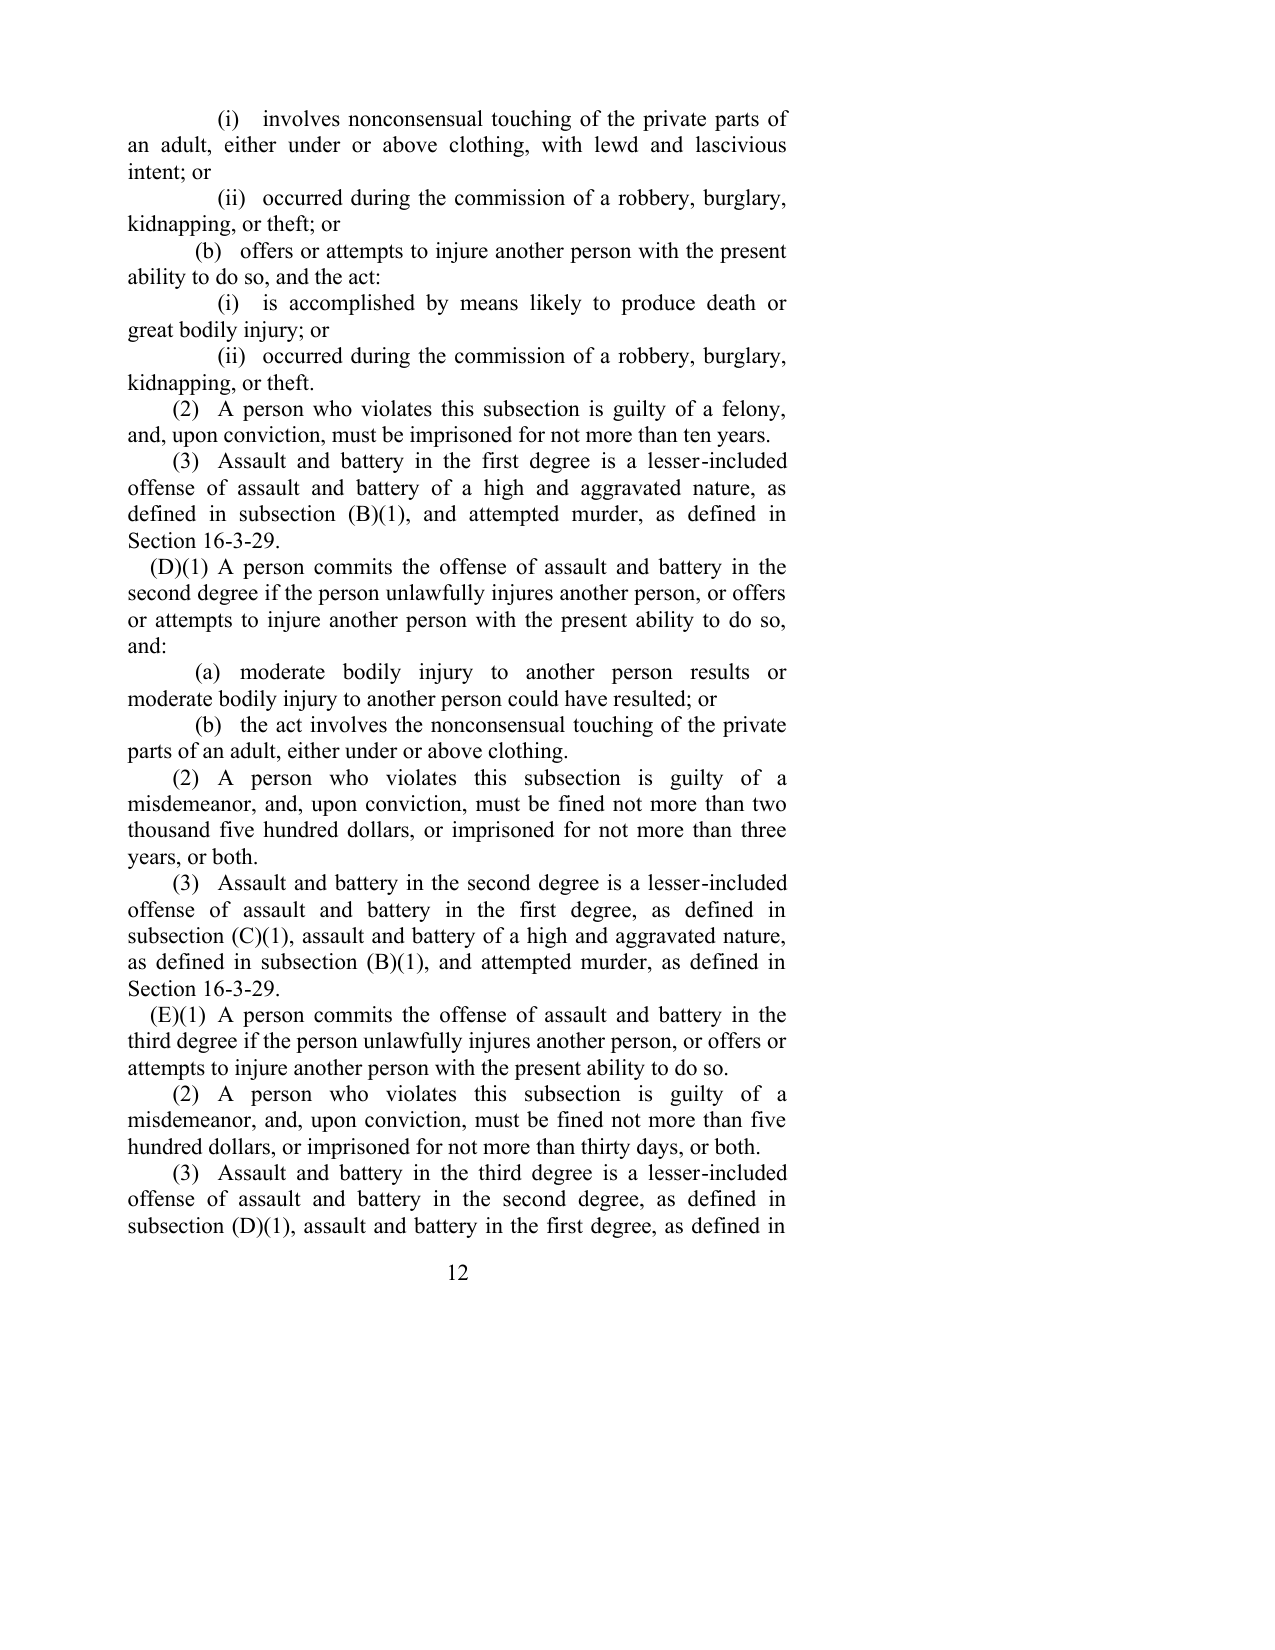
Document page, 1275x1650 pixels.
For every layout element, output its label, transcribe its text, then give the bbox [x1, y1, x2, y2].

text (2) A person who violates this subsection is guilty of a misdemeanor, and, upon conviction, must be fined not more than two thousand five hundred dollars, or imprisoned for not more than three years, or both. [127, 764, 787, 869]
text (i) involves nonconsensual touching of the private parts of an adult, either under or above clothing, with lewd and lascivious intent; or [127, 105, 787, 184]
text (D)(1) A person commits the offense of assault and battery in the second degree if the person unlawfully injures another person, or offers or attempts to injure another person with the present ability to do so, and: [127, 553, 787, 658]
text (i) is accomplished by means likely to produce death or great bodily injury; or [127, 289, 787, 342]
text (3) Assault and battery in the second degree is a lesser-included offense of assault and battery in the first degree, as defined in subsection (C)(1), assault and battery of a high and aggravated nature, as defined in subsection (B)(1), and attempted murder, as defined in Section 16-3-29. [127, 869, 787, 1001]
text (b) offers or attempts to injure another person with the present ability to do so, and the act: [127, 237, 787, 289]
text (3) Assault and battery in the first degree is a lesser-included offense of assault and battery of a high and aggravated nature, as defined in subsection (B)(1), and attempted murder, as defined in Section 16-3-29. [127, 448, 787, 553]
text (2) A person who violates this subsection is guilty of a misdemeanor, and, upon conviction, must be fined not more than five hundred dollars, or imprisoned for not more than thirty days, or both. [127, 1080, 787, 1159]
text (E)(1) A person commits the offense of assault and battery in the third degree if the person unlawfully injures another person, or offers or attempts to injure another person with the present ability to do so. [127, 1001, 787, 1080]
text (a) moderate bodily injury to another person results or moderate bodily injury to another person could have resulted; or [127, 658, 787, 711]
text (ii) occurred during the commission of a robbery, burglary, kidnapping, or theft. [127, 342, 787, 395]
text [127, 1159, 787, 1238]
text (b) the act involves the nonconsensual touching of the private parts of an adult, either under or above clothing. [127, 711, 787, 764]
text (ii) occurred during the commission of a robbery, burglary, kidnapping, or theft; or [127, 184, 787, 237]
text (2) A person who violates this subsection is guilty of a felony, and, upon conviction, must be imprisoned for not more than ten years. [127, 395, 787, 448]
